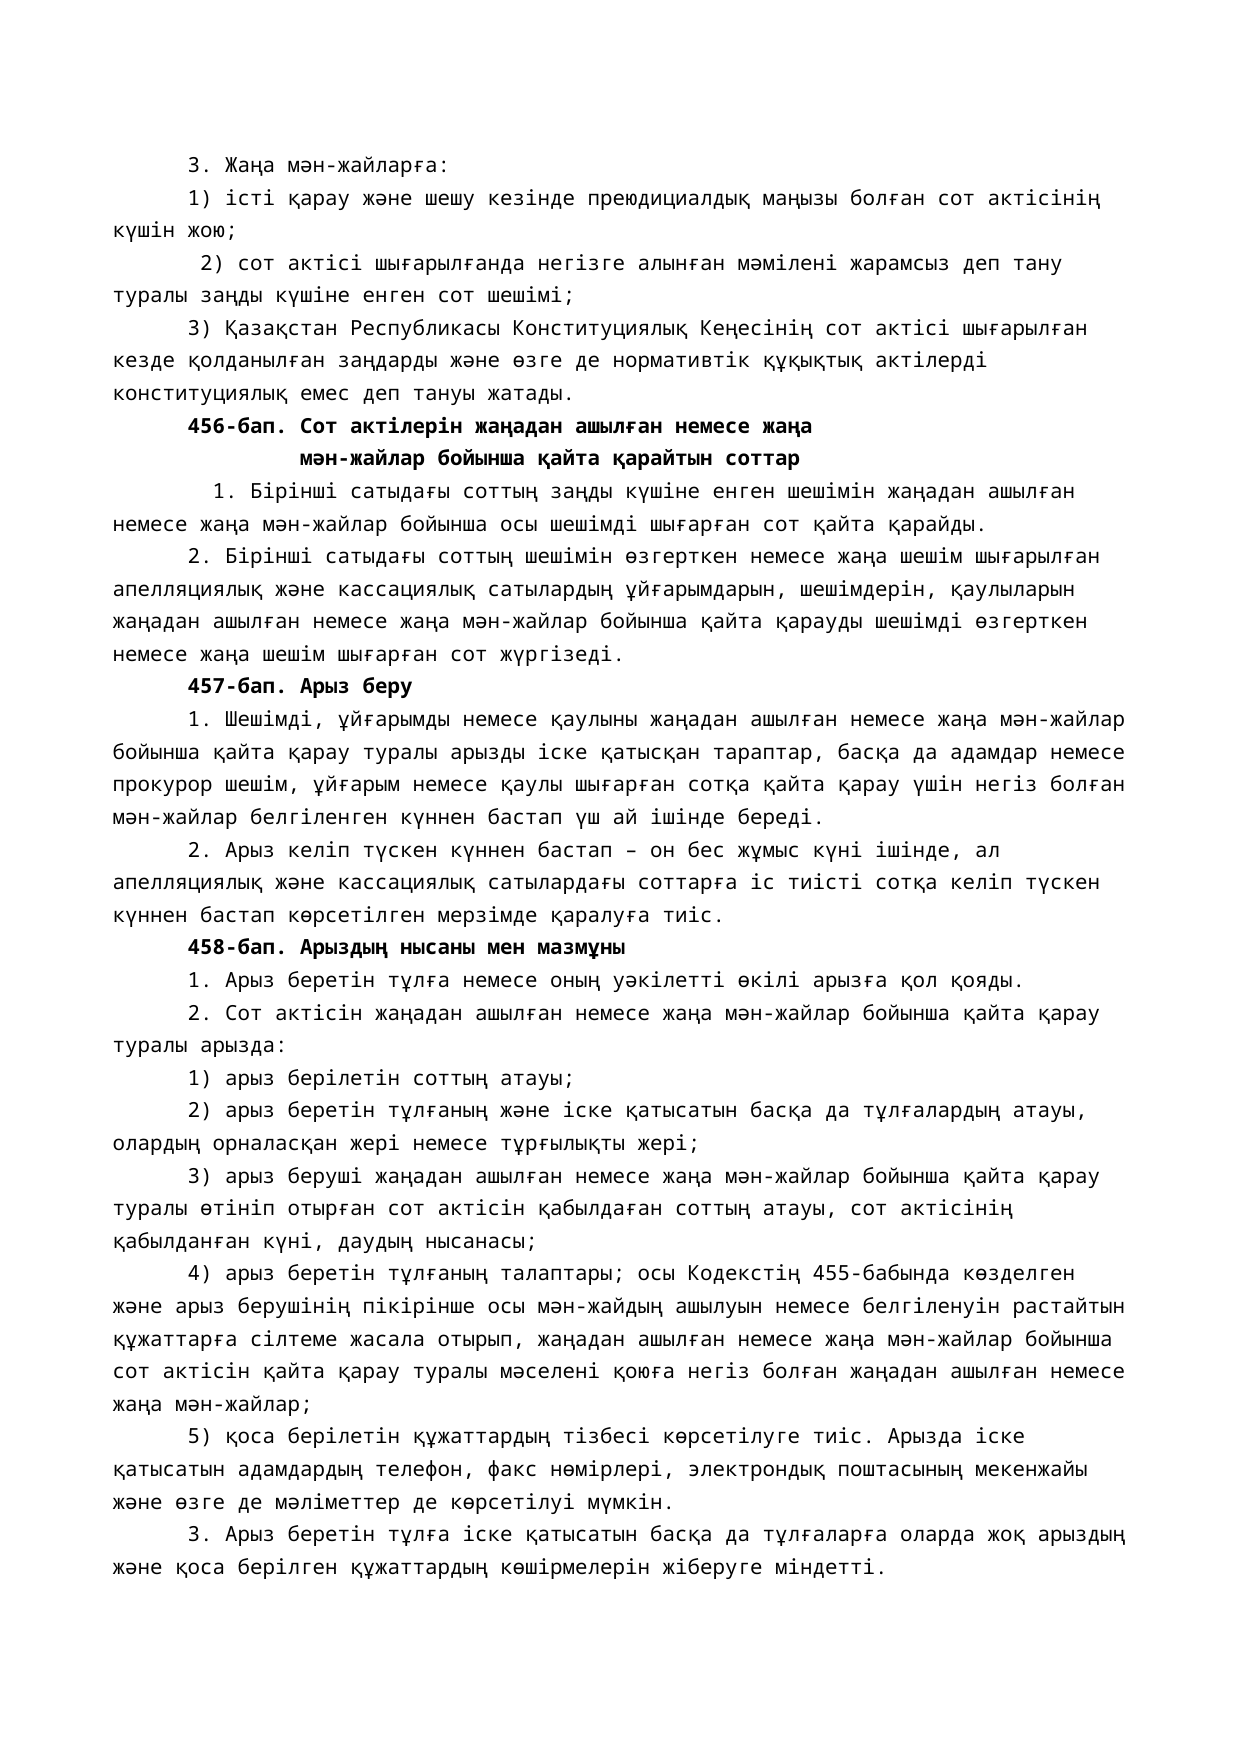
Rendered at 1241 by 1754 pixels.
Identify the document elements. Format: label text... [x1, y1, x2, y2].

text 1. Шешімді, ұйғарымды немесе қаулыны жаңадан ашылған немесе жаңа мән-жайлар бойынша қайта қарау туралы арызды іске қатысқан тараптар, басқа да адамдар немесе прокурор шешім, ұйғарым немесе қаулы шығарған сотқа қайта қарау үшін негіз болған мән-жайлар белгіленген күннен бастап үш ай ішінде береді. 2. Арыз келіп түскен күннен бастап – он бес жұмыс күні ішінде, ал апелляциялық және кассациялық сатылардағы соттарға іс тиісті сотқа келіп түскен күннен бастап көрсетілген мерзімде қаралуға тиіс. [112, 704, 1128, 928]
text 456-бап. Сот актілерін жаңадан ашылған немесе жаңа мән-жайлар бойынша қайта қарайтын соттар [112, 411, 1128, 472]
text 458-бап. Арыздың нысаны мен мазмұны [112, 932, 1128, 961]
text 1. Бірінші сатыдағы соттың заңды күшіне енген шешімін жаңадан ашылған немесе жаңа мән-жайлар бойынша осы шешімді шығарған сот қайта қарайды. 2. Бірінші сатыдағы соттың шешімін өзгерткен немесе жаңа шешім шығарылған апелляциялық және кассациялық сатылардың ұйғарымдарын, шешімдерін, қаулыларын жаңадан ашылған немесе жаңа мән-жайлар бойынша қайта қарауды шешімді өзгерткен немесе жаңа шешім шығарған сот жүргізеді. [112, 476, 1128, 667]
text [112, 965, 1128, 1580]
text 457-бап. Арыз беру [112, 672, 1128, 700]
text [112, 150, 1128, 407]
